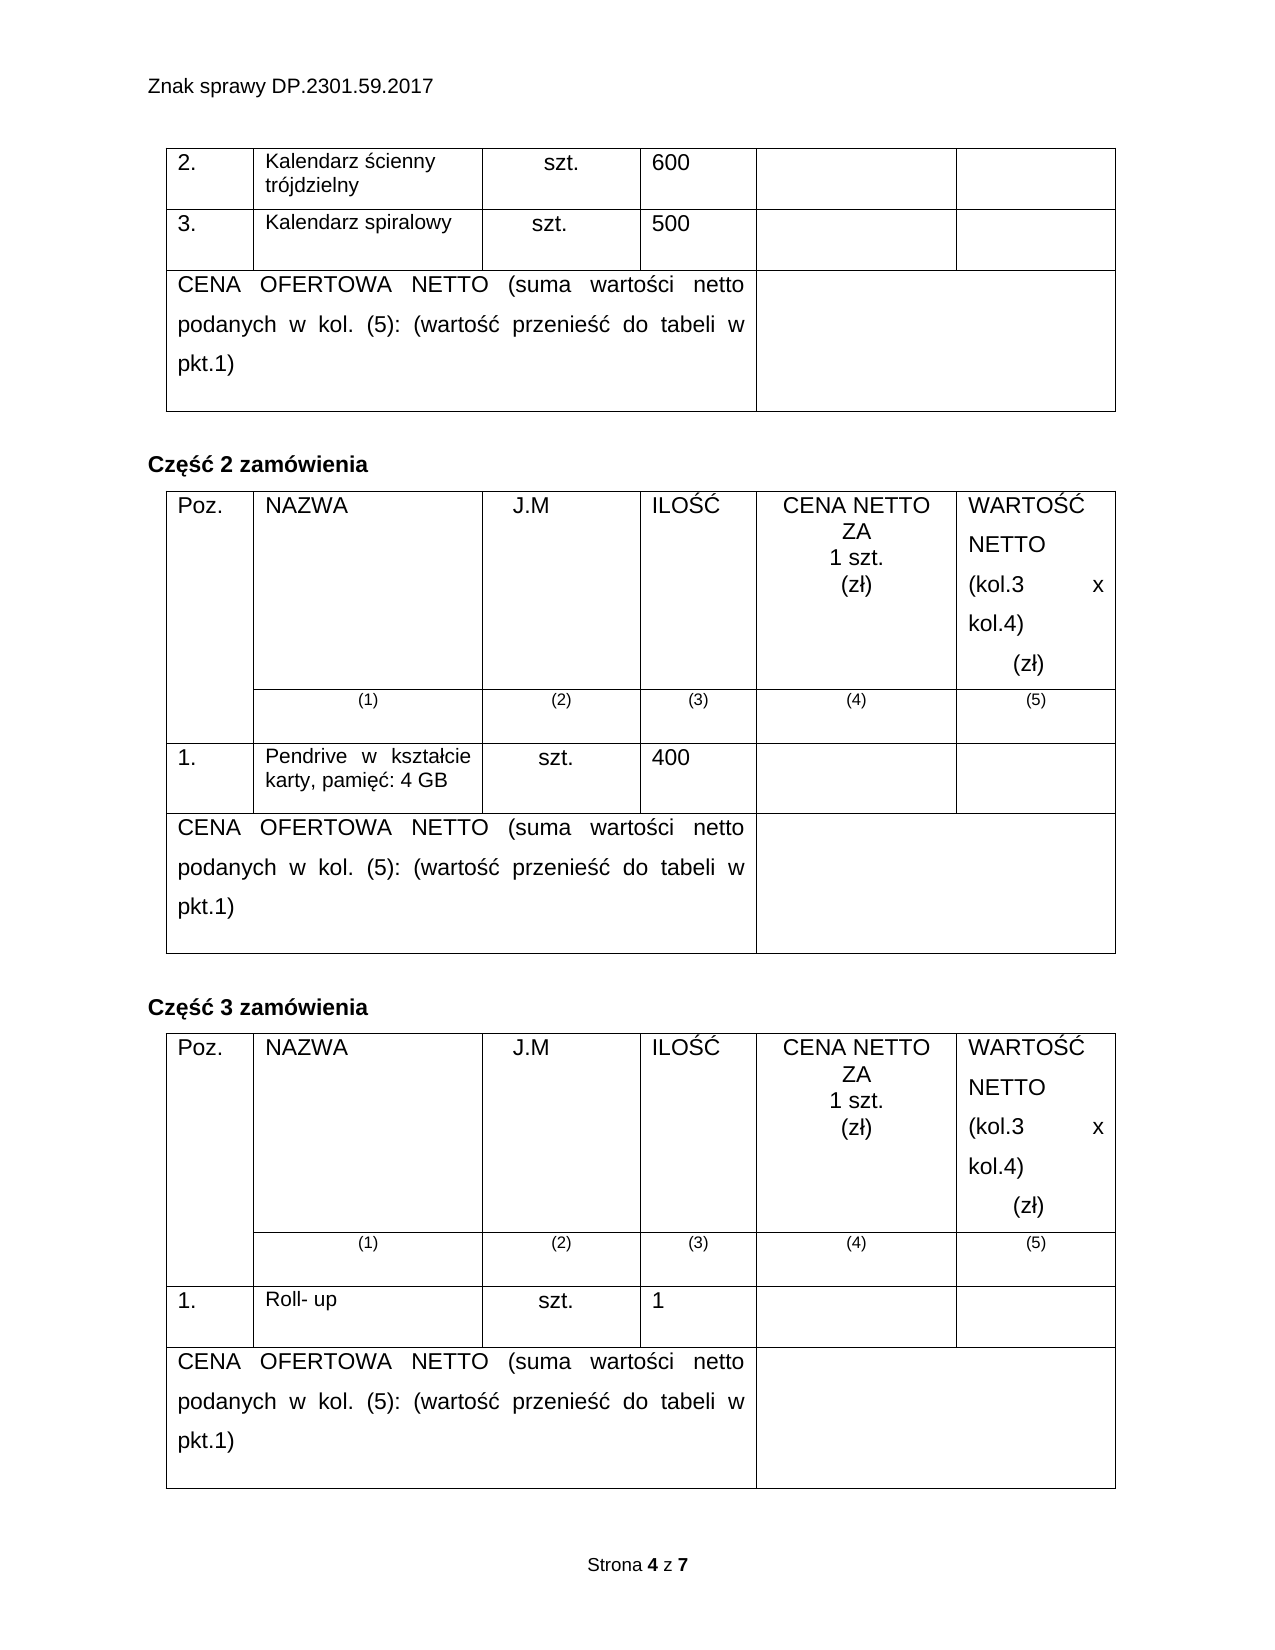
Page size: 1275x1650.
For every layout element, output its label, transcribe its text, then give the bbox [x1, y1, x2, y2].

table_header Poz. [167, 492, 253, 743]
table_header Poz. [167, 1034, 253, 1286]
table_cell (3) [641, 690, 756, 743]
table_cell 2. [167, 149, 253, 209]
table_cell 500 [641, 210, 756, 270]
table_header J.M [483, 1034, 640, 1232]
table_cell CENA OFERTOWA NETTO (suma wartości netto podanych w kol. (5): (wartość przenieść do tabeli w pkt.1) [167, 271, 756, 411]
table_cell [757, 149, 956, 209]
table_cell (1) [254, 1233, 482, 1286]
table_header ILOŚĆ [641, 492, 756, 689]
table_cell Kalendarz ścienny trójdzielny [254, 149, 482, 209]
table_header NAZWA [254, 492, 482, 689]
table_cell CENA OFERTOWA NETTO (suma wartości netto podanych w kol. (5): (wartość przenieść do tabeli w pkt.1) [167, 1348, 756, 1488]
table_cell 1. [167, 744, 253, 813]
table_cell [957, 744, 1115, 813]
table_cell (2) [483, 690, 640, 743]
table_cell 400 [641, 744, 756, 813]
table_cell CENA OFERTOWA NETTO (suma wartości netto podanych w kol. (5): (wartość przenieść do tabeli w pkt.1) [167, 814, 756, 953]
table_cell 1 [641, 1287, 756, 1347]
table_cell [757, 1287, 956, 1347]
table_cell [957, 149, 1115, 209]
table_cell [957, 210, 1115, 270]
table_cell szt. [483, 744, 640, 813]
table_header CENA NETTO ZA 1 szt. (zł) [757, 492, 956, 689]
table_cell Kalendarz spiralowy [254, 210, 482, 270]
table_cell [757, 814, 1115, 953]
text Część 2 zamówienia [148, 451, 1127, 477]
table_cell (5) [957, 690, 1115, 743]
table_cell [757, 271, 1115, 411]
table_cell 3. [167, 210, 253, 270]
table_cell (4) [757, 1233, 956, 1286]
table_cell (4) [757, 690, 956, 743]
table_cell 1. [167, 1287, 253, 1347]
table_cell szt. [483, 149, 640, 209]
table_cell Roll- up [254, 1287, 482, 1347]
table_header WARTOŚĆ NETTO (kol.3 x kol.4) (zł) [957, 492, 1115, 689]
table_header NAZWA [254, 1034, 482, 1232]
table_header J.M [483, 492, 640, 689]
table_cell [957, 1287, 1115, 1347]
table_cell [757, 744, 956, 813]
text Część 3 zamówienia [148, 994, 1127, 1020]
table_header CENA NETTO ZA 1 szt. (zł) [757, 1034, 956, 1232]
table_cell (1) [254, 690, 482, 743]
table_cell [757, 210, 956, 270]
table_cell (5) [957, 1233, 1115, 1286]
table_cell (2) [483, 1233, 640, 1286]
table_cell Pendrive w kształcie karty, pamięć: 4 GB [254, 744, 482, 813]
table_header ILOŚĆ [641, 1034, 756, 1232]
table_cell szt. [483, 210, 640, 270]
table_cell [757, 1348, 1115, 1488]
table_header WARTOŚĆ NETTO (kol.3 x kol.4) (zł) [957, 1034, 1115, 1232]
table_cell (3) [641, 1233, 756, 1286]
table_cell 600 [641, 149, 756, 209]
table_cell szt. [483, 1287, 640, 1347]
